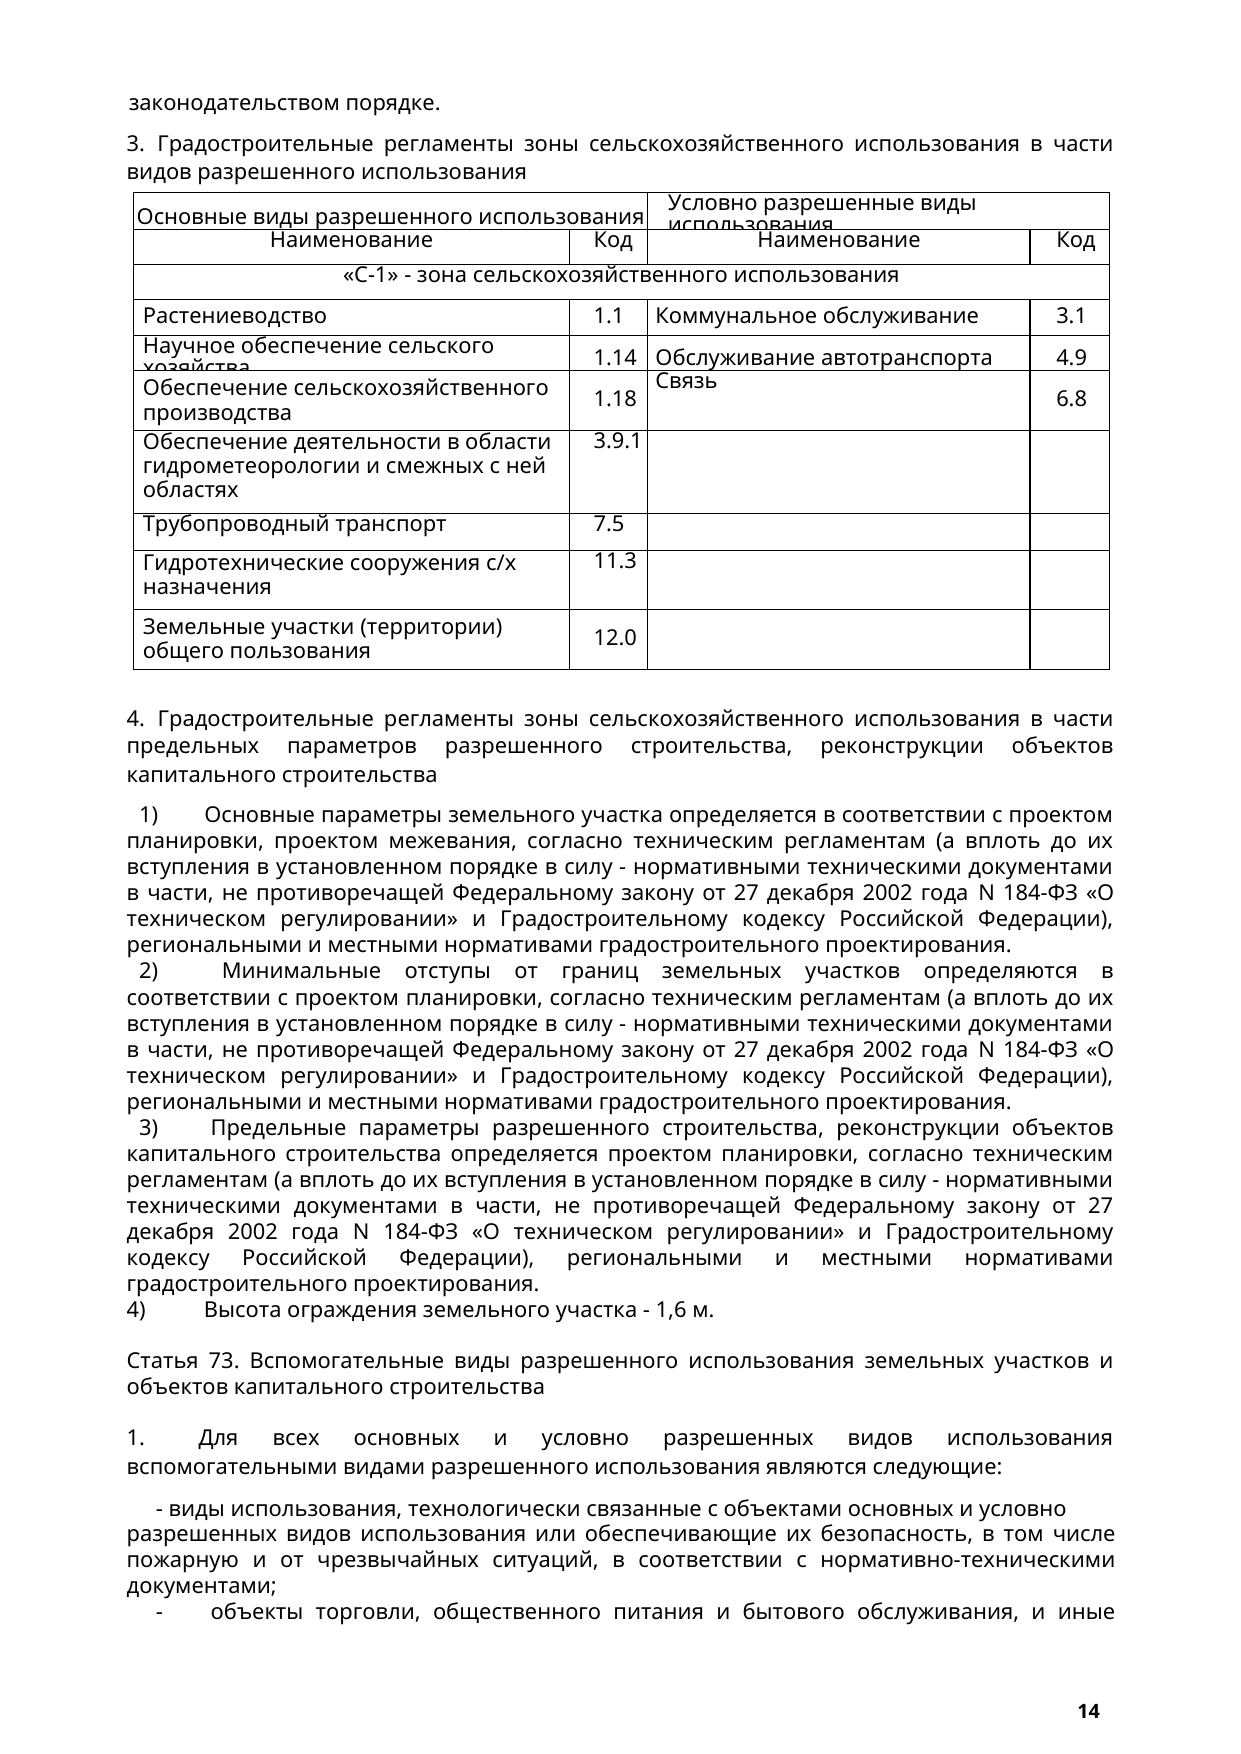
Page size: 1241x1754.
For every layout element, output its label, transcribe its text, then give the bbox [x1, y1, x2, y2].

table_cell Обеспечение деятельности в области гидрометеорологии и смежных с ней областях [134, 431, 569, 513]
list Градостроительные регламенты зоны сельскохозяйственного использования в части предельных параметров разрешенного строительства, реконструкции объектов капитального строительства [126, 703, 1114, 788]
text разрешенных видов использования или обеспечивающие их безопасность, в том числе пожарную и от чрезвычайных ситуаций, в соответствии с нормативно-техническими документами; [126, 1520, 1116, 1598]
table_cell Обслуживание автотранспорта [648, 336, 1029, 370]
table_cell Код [1031, 230, 1109, 264]
table_cell Коммунальное обслуживание [648, 300, 1029, 334]
table_cell 1.14 [570, 336, 647, 370]
table_cell Обеспечение сельскохозяйственного производства [134, 371, 569, 429]
table_cell Наименование [648, 230, 1029, 264]
text Статья 73. Вспомогательные виды разрешенного использования земельных участков и объектов капитального строительства [126, 1348, 1114, 1400]
table_cell Растениеводство [134, 300, 569, 334]
text - виды использования, технологически связанные с объектами основных и условно [156, 1498, 1118, 1520]
table_cell [1031, 610, 1109, 668]
list Высота ограждения земельного участка - 1,6 м. [126, 1297, 1118, 1323]
table_header Условно разрешенные виды использования [648, 193, 1109, 228]
table_cell 11.3 [570, 551, 647, 609]
table_cell Трубопроводный транспорт [134, 514, 569, 550]
table_cell Код [570, 230, 647, 264]
table_cell [648, 431, 1029, 513]
table_cell 3.9.1 [570, 431, 647, 513]
table_cell 4.9 [1031, 336, 1109, 370]
table_header Основные виды разрешенного использования [134, 193, 647, 228]
list Градостроительные регламенты зоны сельскохозяйственного использования в части видов разрешенного использования [126, 128, 1114, 185]
table_cell [1031, 551, 1109, 609]
list Предельные параметры разрешенного строительства, реконструкции объектов капитального строительства определяется проектом планировки, согласно техническим регламентам (а вплоть до их вступления в установленном порядке в силу - нормативными техническими документами в части, не противоречащей Федеральному закону от 27 декабря 2002 года N 184-ФЗ «О техническом регулировании» и Градостроительному кодексу Российской Федерации), региональными и местными нормативами градостроительного проектирования. [126, 1114, 1114, 1297]
table_cell 6.8 [1031, 371, 1109, 429]
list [126, 1598, 1116, 1624]
table_cell Связь [648, 371, 1029, 429]
list Минимальные отступы от границ земельных участков определяются в соответствии с проектом планировки, согласно техническим регламентам (а вплоть до их вступления в установленном порядке в силу - нормативными техническими документами в части, не противоречащей Федеральному закону от 27 декабря 2002 года N 184-ФЗ «О техническом регулировании» и Градостроительному кодексу Российской Федерации), региональными и местными нормативами градостроительного проектирования. [126, 958, 1114, 1114]
list Для всех основных и условно разрешенных видов использования вспомогательными видами разрешенного использования являются следующие: [126, 1422, 1114, 1480]
table_cell Земельные участки (территории) общего пользования [134, 610, 569, 668]
table_cell «С-1» - зона сельскохозяйственного использования [134, 265, 1109, 299]
table_cell 12.0 [570, 610, 647, 668]
table_cell [648, 551, 1029, 609]
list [128, 88, 1114, 116]
table_cell 3.1 [1031, 300, 1109, 334]
table_cell Научное обеспечение сельского хозяйства [134, 336, 569, 370]
table_cell [648, 514, 1029, 550]
table_cell Гидротехнические сооружения с/х назначения [134, 551, 569, 609]
table_cell [648, 610, 1029, 668]
table_cell Наименование [134, 230, 569, 264]
table_cell [1031, 514, 1109, 550]
table_cell 1.18 [570, 371, 647, 429]
list Основные параметры земельного участка определяется в соответствии с проектом планировки, проектом межевания, согласно техническим регламентам (а вплоть до их вступления в установленном порядке в силу - нормативными техническими документами в части, не противоречащей Федеральному закону от 27 декабря 2002 года N 184-ФЗ «О техническом регулировании» и Градостроительному кодексу Российской Федерации), региональными и местными нормативами градостроительного проектирования. [126, 802, 1114, 958]
table_cell 7.5 [570, 514, 647, 550]
table_cell 1.1 [570, 300, 647, 334]
table_cell [1031, 431, 1109, 513]
